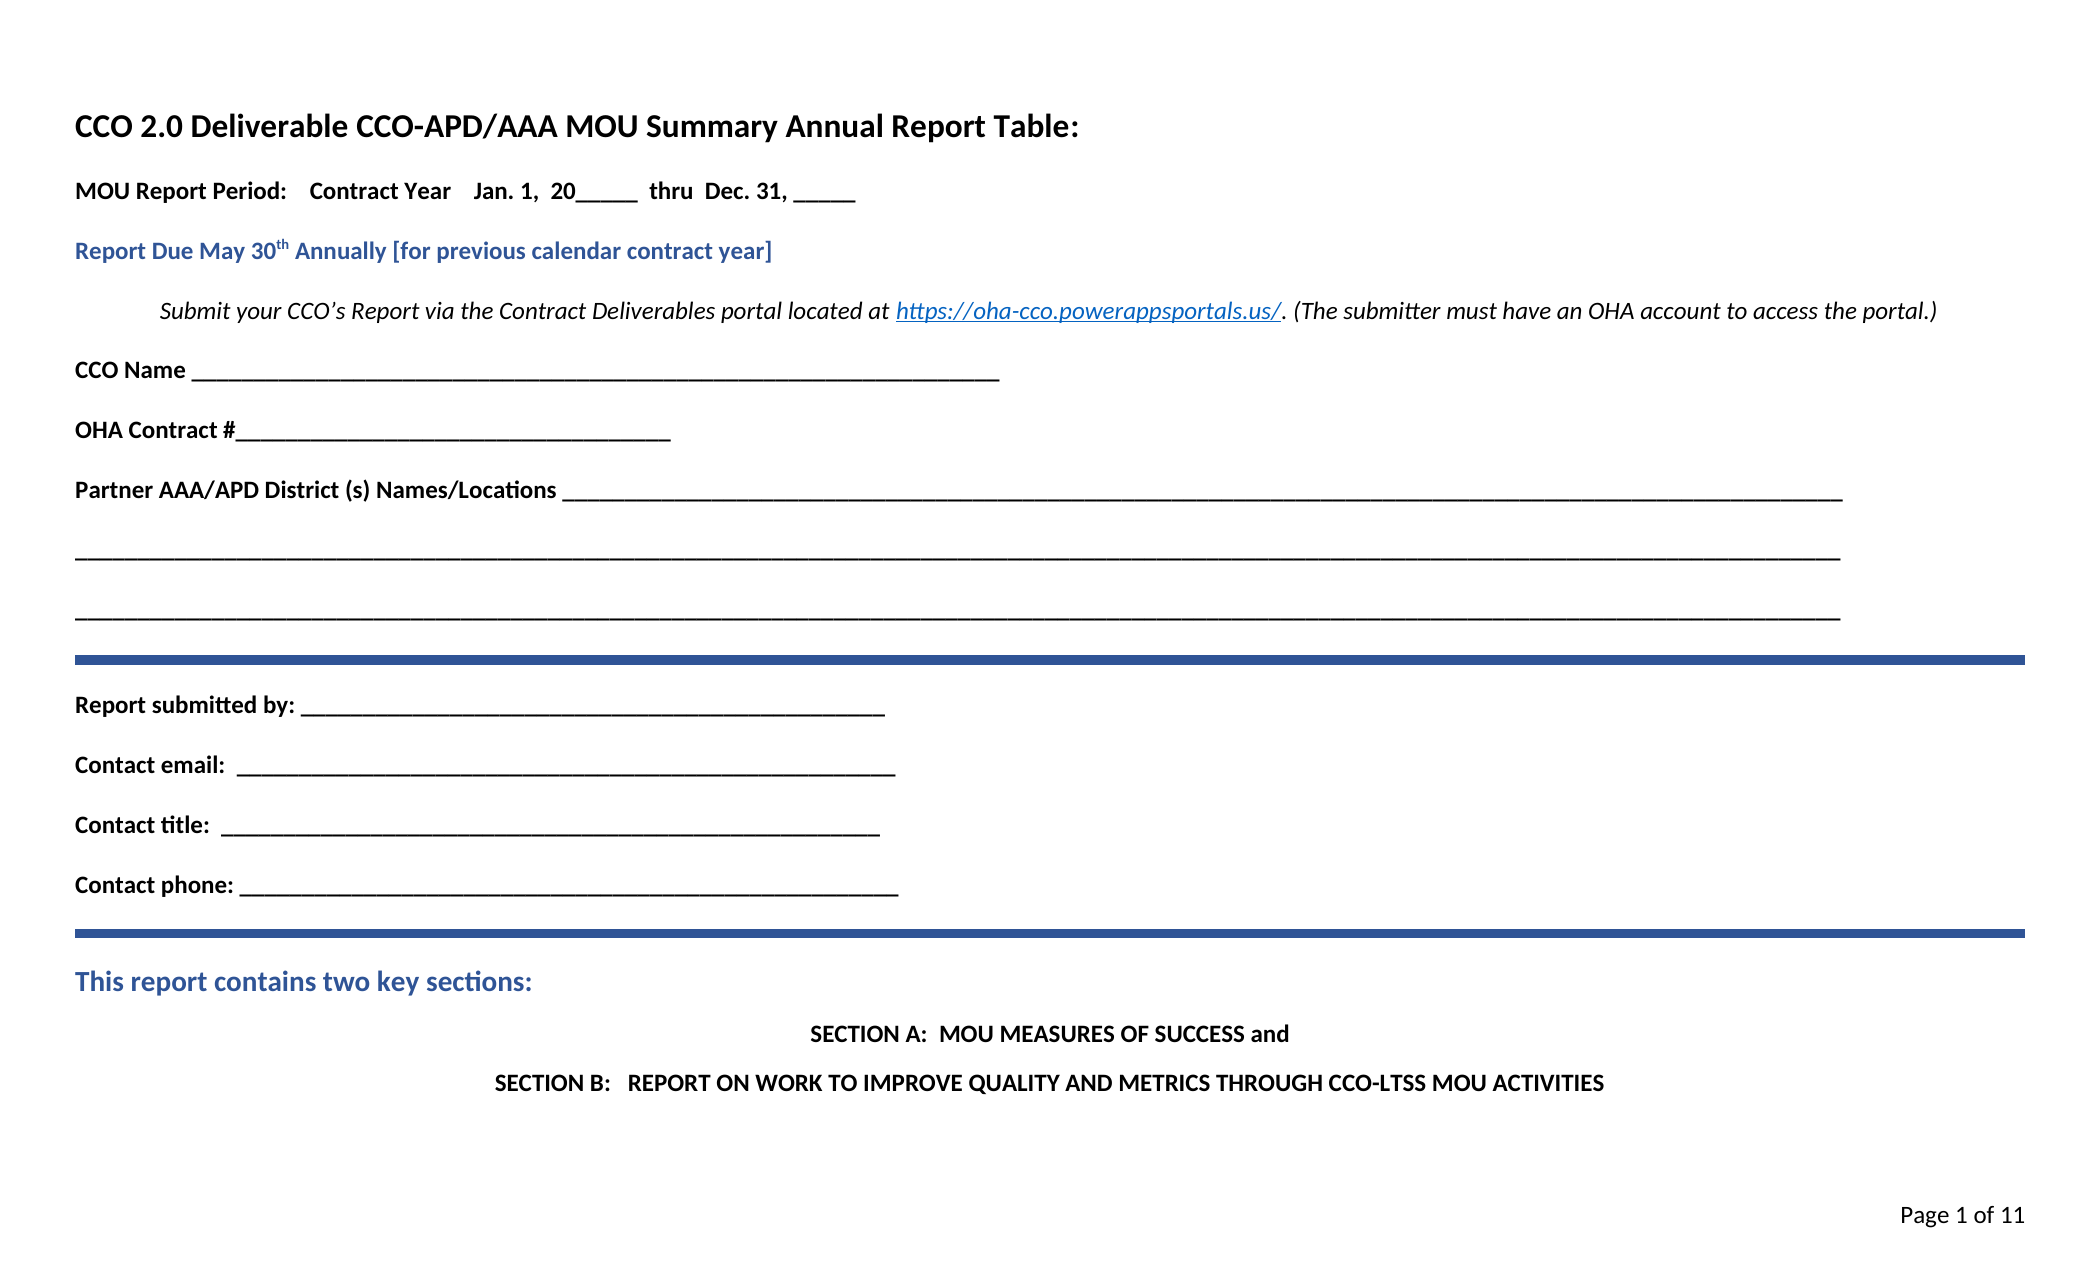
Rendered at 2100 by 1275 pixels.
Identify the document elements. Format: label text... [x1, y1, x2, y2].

text Contact phone: _____________________________________________________ [75, 869, 2025, 899]
text MOU Report Period: Contract Year Jan. 1, 20_____ thru Dec. 31, _____ [75, 175, 2025, 206]
text SECTION A: MOU MEASURES OF SUCCESS and [75, 1018, 2025, 1048]
text SECTION B: REPORT ON WORK TO IMPROVE QUALITY AND METRICS THROUGH CCO-LTSS MOU ACTIVITIES [75, 1067, 2025, 1098]
text Contact email: _____________________________________________________ [75, 715, 2025, 780]
text Contact title: _____________________________________________________ [75, 809, 2025, 839]
title CCO 2.0 Deliverable CCO-APD/AAA MOU Summary Annual Report Table: [75, 106, 2025, 146]
text Submit your CCO’s Report via the Contract Deliverables portal located at https://oha-cco.powerappsportals.us/. (The submitter must have an OHA account to access the portal.) [75, 295, 2025, 325]
text Report Due May 30th Annually [for previous calendar contract year] [75, 235, 2025, 266]
text This report contains two key sections: [75, 938, 2025, 998]
text ______________________________________________________________________________________________________________________________________________ [75, 533, 2025, 564]
text Report submitted by: _______________________________________________ [75, 665, 2025, 715]
text ______________________________________________________________________________________________________________________________________________ [75, 593, 2025, 624]
text CCO Name _________________________________________________________________ [75, 354, 2025, 385]
text OHA Contract #___________________________________ [75, 414, 2025, 445]
text Partner AAA/APD District (s) Names/Locations _______________________________________________________________________________________________________ [75, 474, 2025, 504]
